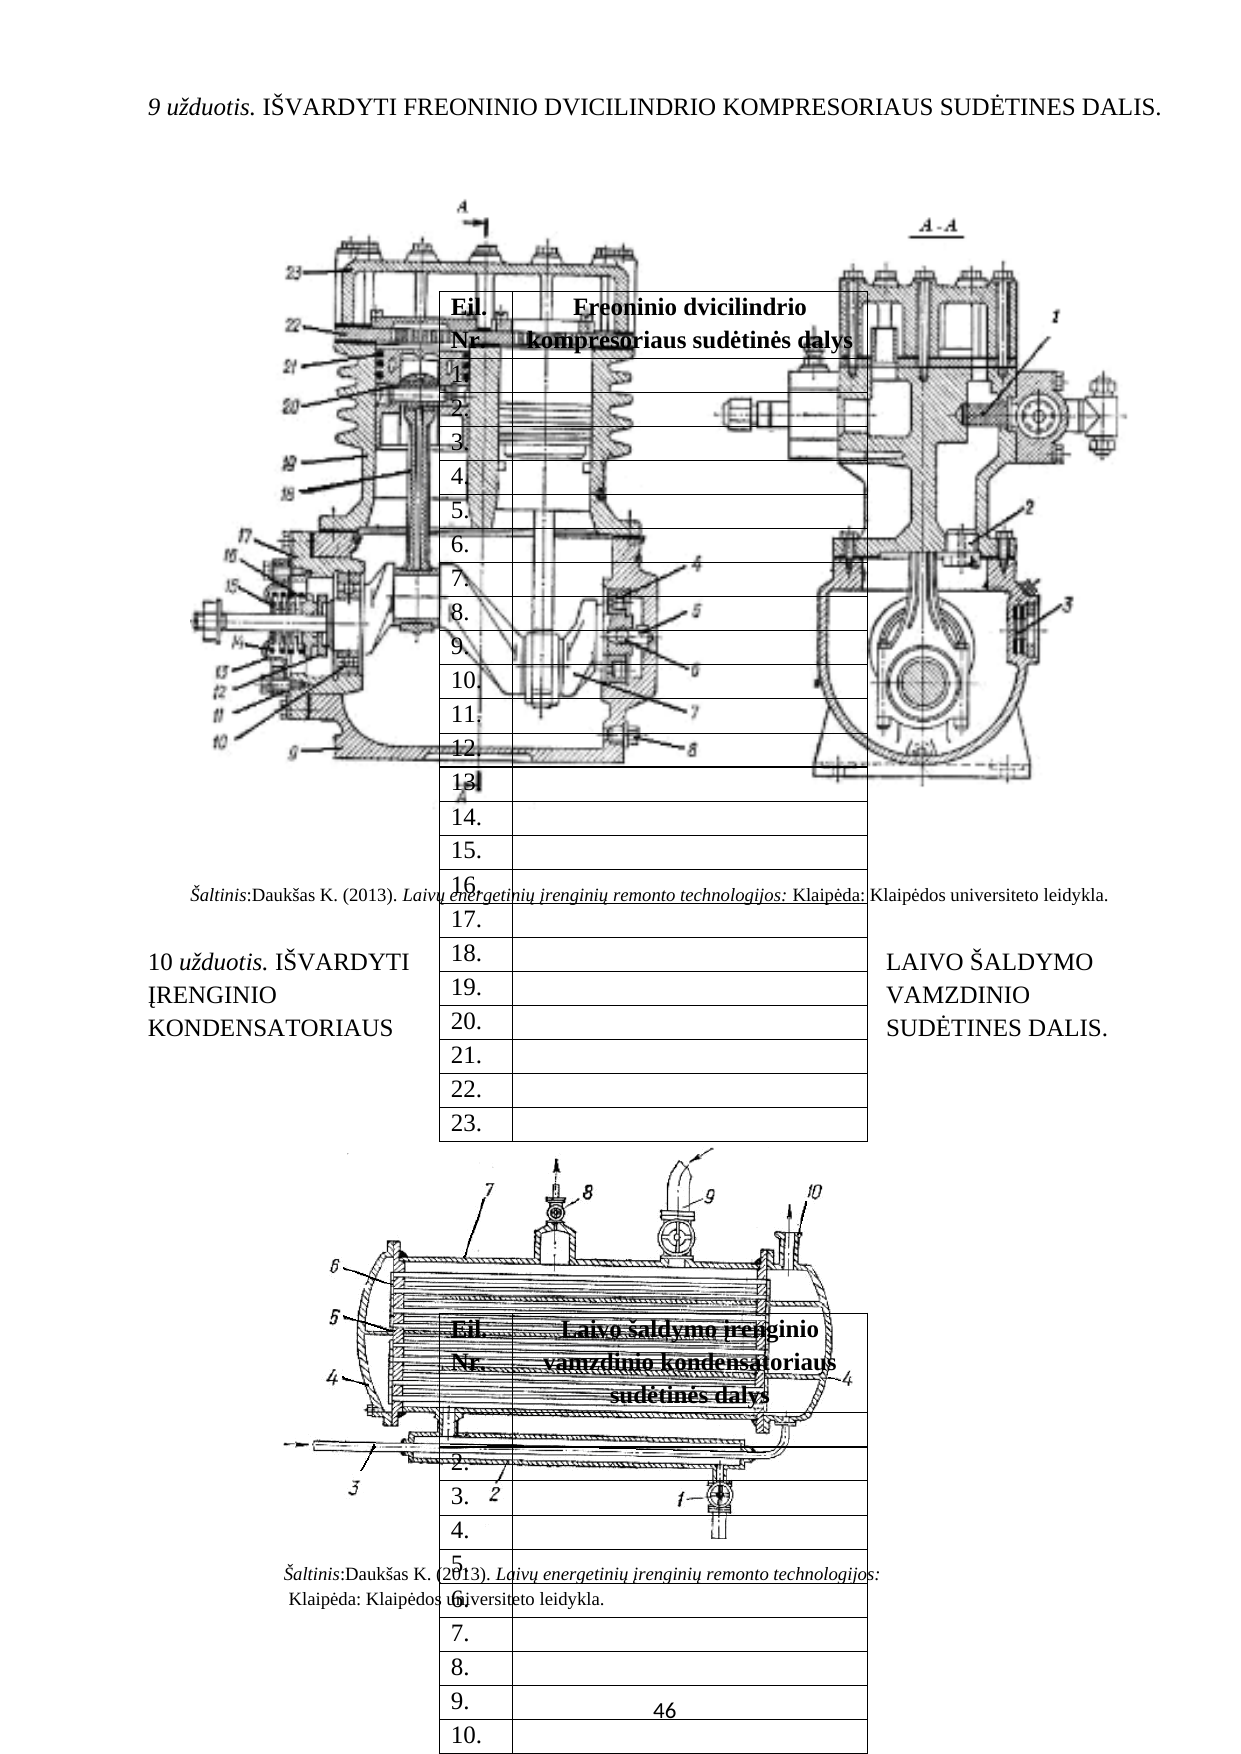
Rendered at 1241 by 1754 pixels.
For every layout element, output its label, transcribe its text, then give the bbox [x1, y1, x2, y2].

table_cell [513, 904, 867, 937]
picture [190, 191, 1131, 860]
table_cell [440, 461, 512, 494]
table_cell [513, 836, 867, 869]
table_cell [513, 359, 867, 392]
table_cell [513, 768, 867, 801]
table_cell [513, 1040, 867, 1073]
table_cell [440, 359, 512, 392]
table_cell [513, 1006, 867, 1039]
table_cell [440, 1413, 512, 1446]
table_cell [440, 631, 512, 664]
text 10 užduotis. IŠVARDYTI LAIVO ŠALDYMO ĮRENGINIO VAMZDINIO KONDENSATORIAUS SUDĖTINES DALIS. [868, 587, 1181, 1042]
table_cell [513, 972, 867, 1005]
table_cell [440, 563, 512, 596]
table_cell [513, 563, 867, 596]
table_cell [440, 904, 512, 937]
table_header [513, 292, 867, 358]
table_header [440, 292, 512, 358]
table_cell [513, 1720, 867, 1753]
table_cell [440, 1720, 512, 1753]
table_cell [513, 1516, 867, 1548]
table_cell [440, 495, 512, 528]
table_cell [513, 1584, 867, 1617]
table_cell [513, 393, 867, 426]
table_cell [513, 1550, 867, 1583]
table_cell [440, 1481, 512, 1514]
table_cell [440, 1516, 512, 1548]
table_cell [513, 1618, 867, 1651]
picture [283, 1135, 887, 1539]
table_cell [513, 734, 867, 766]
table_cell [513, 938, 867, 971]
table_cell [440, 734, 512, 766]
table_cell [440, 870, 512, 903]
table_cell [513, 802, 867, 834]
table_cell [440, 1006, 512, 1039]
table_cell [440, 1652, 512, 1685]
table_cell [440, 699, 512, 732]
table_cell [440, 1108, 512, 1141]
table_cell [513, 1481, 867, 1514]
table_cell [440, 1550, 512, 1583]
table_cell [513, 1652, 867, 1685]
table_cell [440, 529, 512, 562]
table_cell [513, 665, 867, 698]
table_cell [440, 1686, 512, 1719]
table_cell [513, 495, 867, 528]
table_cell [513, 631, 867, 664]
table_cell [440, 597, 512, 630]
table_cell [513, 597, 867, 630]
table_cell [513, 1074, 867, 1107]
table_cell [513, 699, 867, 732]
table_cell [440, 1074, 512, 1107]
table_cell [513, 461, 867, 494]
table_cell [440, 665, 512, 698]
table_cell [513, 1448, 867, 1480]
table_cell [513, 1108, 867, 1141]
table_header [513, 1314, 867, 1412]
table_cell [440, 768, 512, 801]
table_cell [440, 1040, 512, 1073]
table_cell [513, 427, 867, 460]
text 9 užduotis. IŠVARDYTI FREONINIO DVICILINDRIO KOMPRESORIAUS SUDĖTINES DALIS. [148, 92, 1181, 121]
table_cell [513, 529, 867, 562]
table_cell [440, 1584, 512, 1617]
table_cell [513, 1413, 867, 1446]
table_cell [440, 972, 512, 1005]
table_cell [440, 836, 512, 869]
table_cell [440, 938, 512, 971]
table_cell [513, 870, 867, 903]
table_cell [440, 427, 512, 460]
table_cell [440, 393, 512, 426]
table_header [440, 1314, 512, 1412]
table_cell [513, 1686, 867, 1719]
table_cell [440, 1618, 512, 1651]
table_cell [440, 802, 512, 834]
text 10 užduotis. IŠVARDYTI LAIVO ŠALDYMO ĮRENGINIO VAMZDINIO KONDENSATORIAUS SUDĖTINES DALIS. [148, 587, 439, 1042]
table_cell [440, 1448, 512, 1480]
